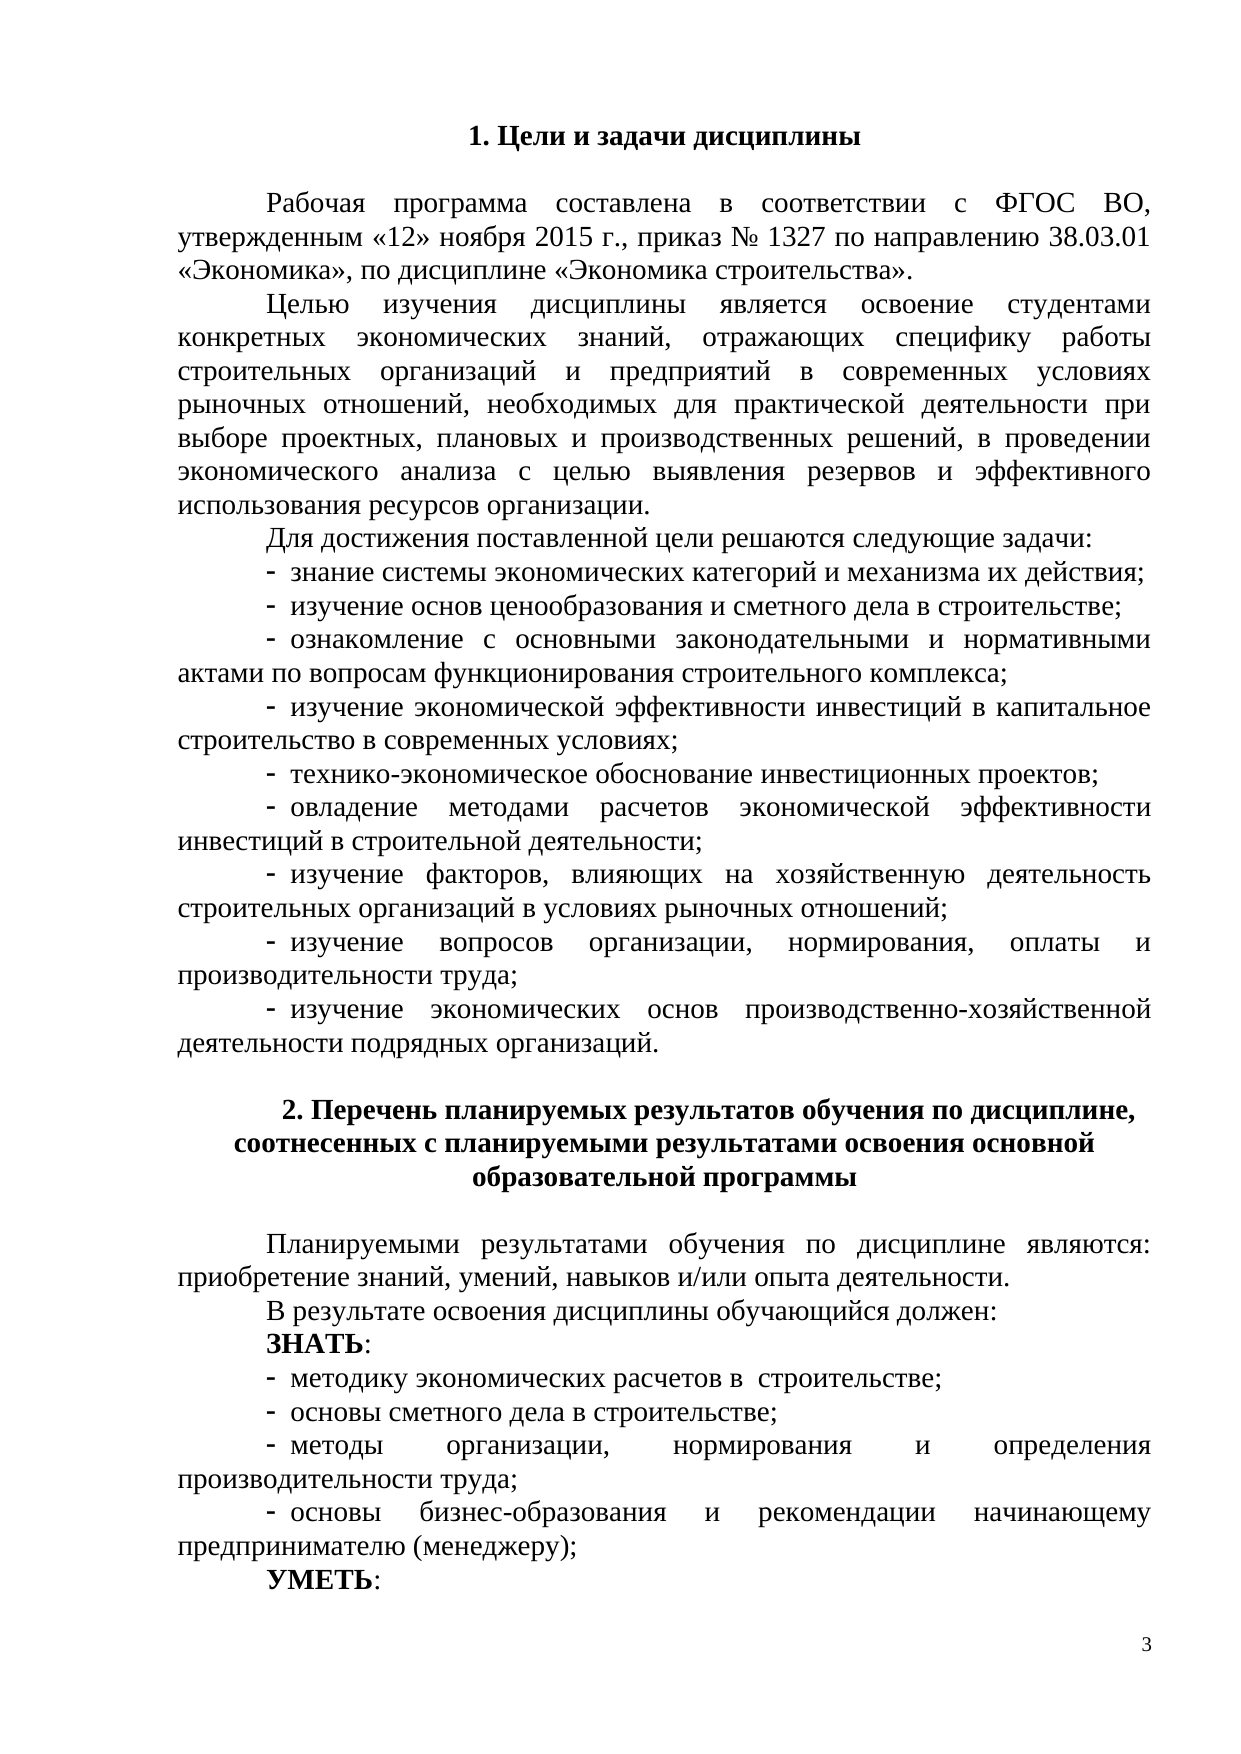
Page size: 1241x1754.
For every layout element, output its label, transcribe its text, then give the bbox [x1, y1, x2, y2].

list технико-экономическое обоснование инвестиционных проектов; [177, 756, 1152, 789]
list ознакомление с основными законодательными и нормативными актами по вопросам функционирования строительного комплекса; [177, 621, 1152, 689]
list основы бизнес-образования и рекомендации начинающему предпринимателю (менеджеру); [177, 1494, 1152, 1562]
list методику экономических расчетов в строительстве; [177, 1360, 1152, 1394]
list изучение факторов, влияющих на хозяйственную деятельность строительных организаций в условиях рыночных отношений; [177, 857, 1152, 924]
text УМЕТЬ: [177, 1562, 1152, 1595]
list овладение методами расчетов экономической эффективности инвестиций в строительной деятельности; [177, 789, 1152, 857]
text Планируемыми результатами обучения по дисциплине являются: приобретение знаний, умений, навыков и/или опыта деятельности. [177, 1226, 1152, 1293]
text В результате освоения дисциплины обучающийся должен: [177, 1293, 1152, 1327]
list изучение основ ценообразования и сметного дела в строительстве; [177, 588, 1152, 621]
text ЗНАТЬ: [177, 1327, 1152, 1360]
list изучение вопросов организации, нормирования, оплаты и производительности труда; [177, 924, 1152, 991]
list основы сметного дела в строительстве; [177, 1394, 1152, 1427]
text Рабочая программа составлена в соответствии с ФГОС ВО, утвержденным «12» ноября 2015 г., приказ № 1327 по направлению 38.03.01 «Экономика», по дисциплине «Экономика строительства». [177, 185, 1152, 286]
text Целью изучения дисциплины является освоение студентами конкретных экономических знаний, отражающих специфику работы строительных организаций и предприятий в современных условиях рыночных отношений, необходимых для практической деятельности при выборе проектных, плановых и производственных решений, в проведении экономического анализа с целью выявления резервов и эффективного использования ресурсов организации. [177, 286, 1152, 521]
text Для достижения поставленной цели решаются следующие задачи: [177, 521, 1152, 554]
text 2. Перечень планируемых результатов обучения по дисциплине, соотнесенных с планируемыми результатами освоения основной образовательной программы [177, 1092, 1152, 1192]
list изучение экономической эффективности инвестиций в капитальное строительство в современных условиях; [177, 689, 1152, 756]
list изучение экономических основ производственно-хозяйственной деятельности подрядных организаций. [177, 991, 1152, 1058]
list методы организации, нормирования и определения производительности труда; [177, 1427, 1152, 1494]
list знание системы экономических категорий и механизма их действия; [177, 554, 1152, 588]
text 1. Цели и задачи дисциплины [177, 118, 1152, 152]
